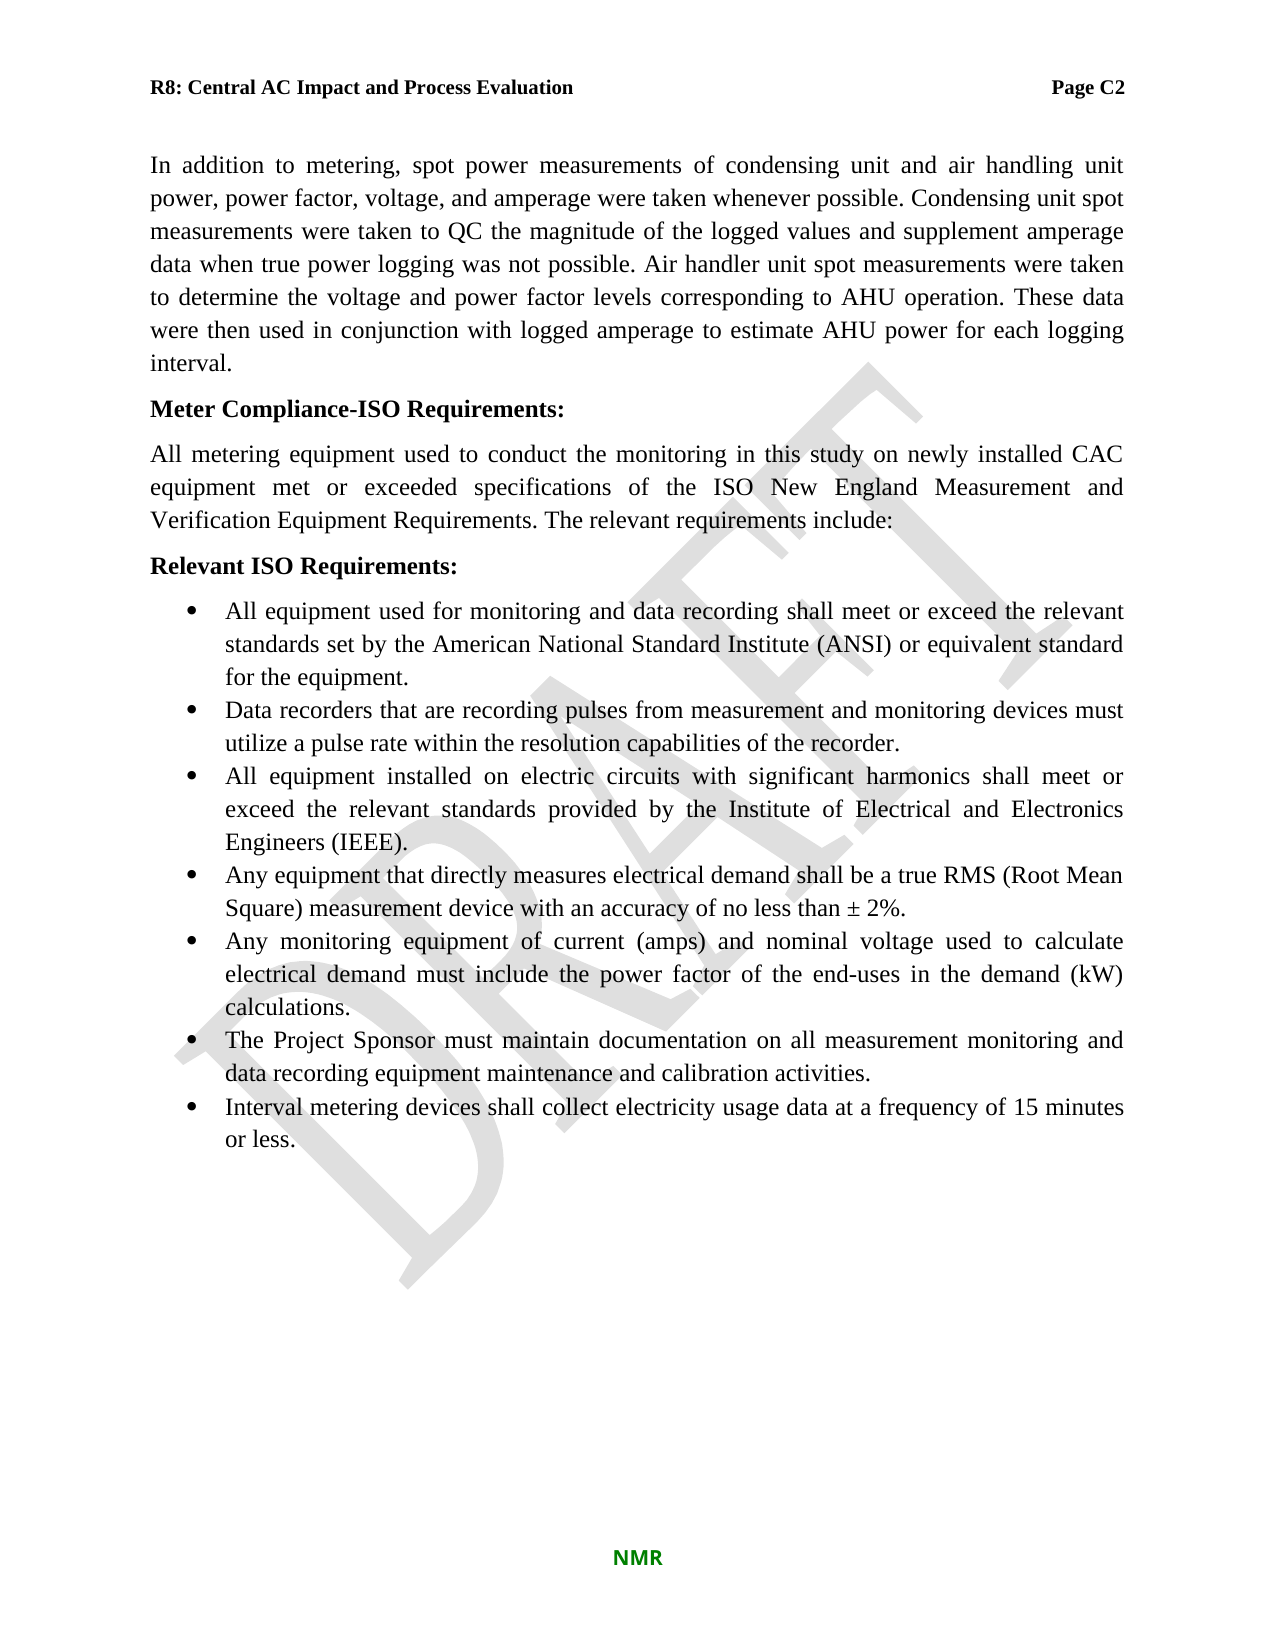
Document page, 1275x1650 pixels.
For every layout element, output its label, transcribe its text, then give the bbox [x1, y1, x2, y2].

list All equipment installed on electric circuits with significant harmonics shall meet or exceed the relevant standards provided by the Institute of Electrical and Electronics Engineers (IEEE). [187, 761, 1125, 856]
list The Project Sponsor must maintain documentation on all measurement monitoring and data recording equipment maintenance and calibration activities. [187, 1026, 1125, 1087]
text Relevant ISO Requirements: [150, 551, 1125, 579]
list Data recorders that are recording pulses from measurement and monitoring devices must utilize a pulse rate within the resolution capabilities of the recorder. [187, 695, 1125, 757]
list Any equipment that directly measures electrical demand shall be a true RMS (Root Mean Square) measurement device with an accuracy of no less than ± 2%. [187, 860, 1125, 922]
text All metering equipment used to conduct the monitoring in this study on newly installed CAC equipment met or exceeded specifications of the ISO New England Measurement and Verification Equipment Requirements. The relevant requirements include: [150, 439, 1125, 534]
text Meter Compliance-ISO Requirements: [150, 394, 1125, 422]
list Any monitoring equipment of current (amps) and nominal voltage used to calculate electrical demand must include the power factor of the end-uses in the demand (kW) calculations. [187, 926, 1125, 1021]
text In addition to metering, spot power measurements of condensing unit and air handling unit power, power factor, voltage, and amperage were taken whenever possible. Condensing unit spot measurements were taken to QC the magnitude of the logged values and supplement amperage data when true power logging was not possible. Air handler unit spot measurements were taken to determine the voltage and power factor levels corresponding to AHU operation. These data were then used in conjunction with logged amperage to estimate AHU power for each logging interval. [150, 150, 1125, 377]
list Interval metering devices shall collect electricity usage data at a frequency of 15 minutes or less. [187, 1092, 1125, 1153]
list All equipment used for monitoring and data recording shall meet or exceed the relevant standards set by the American National Standard Institute (ANSI) or equivalent standard for the equipment. [187, 596, 1125, 691]
